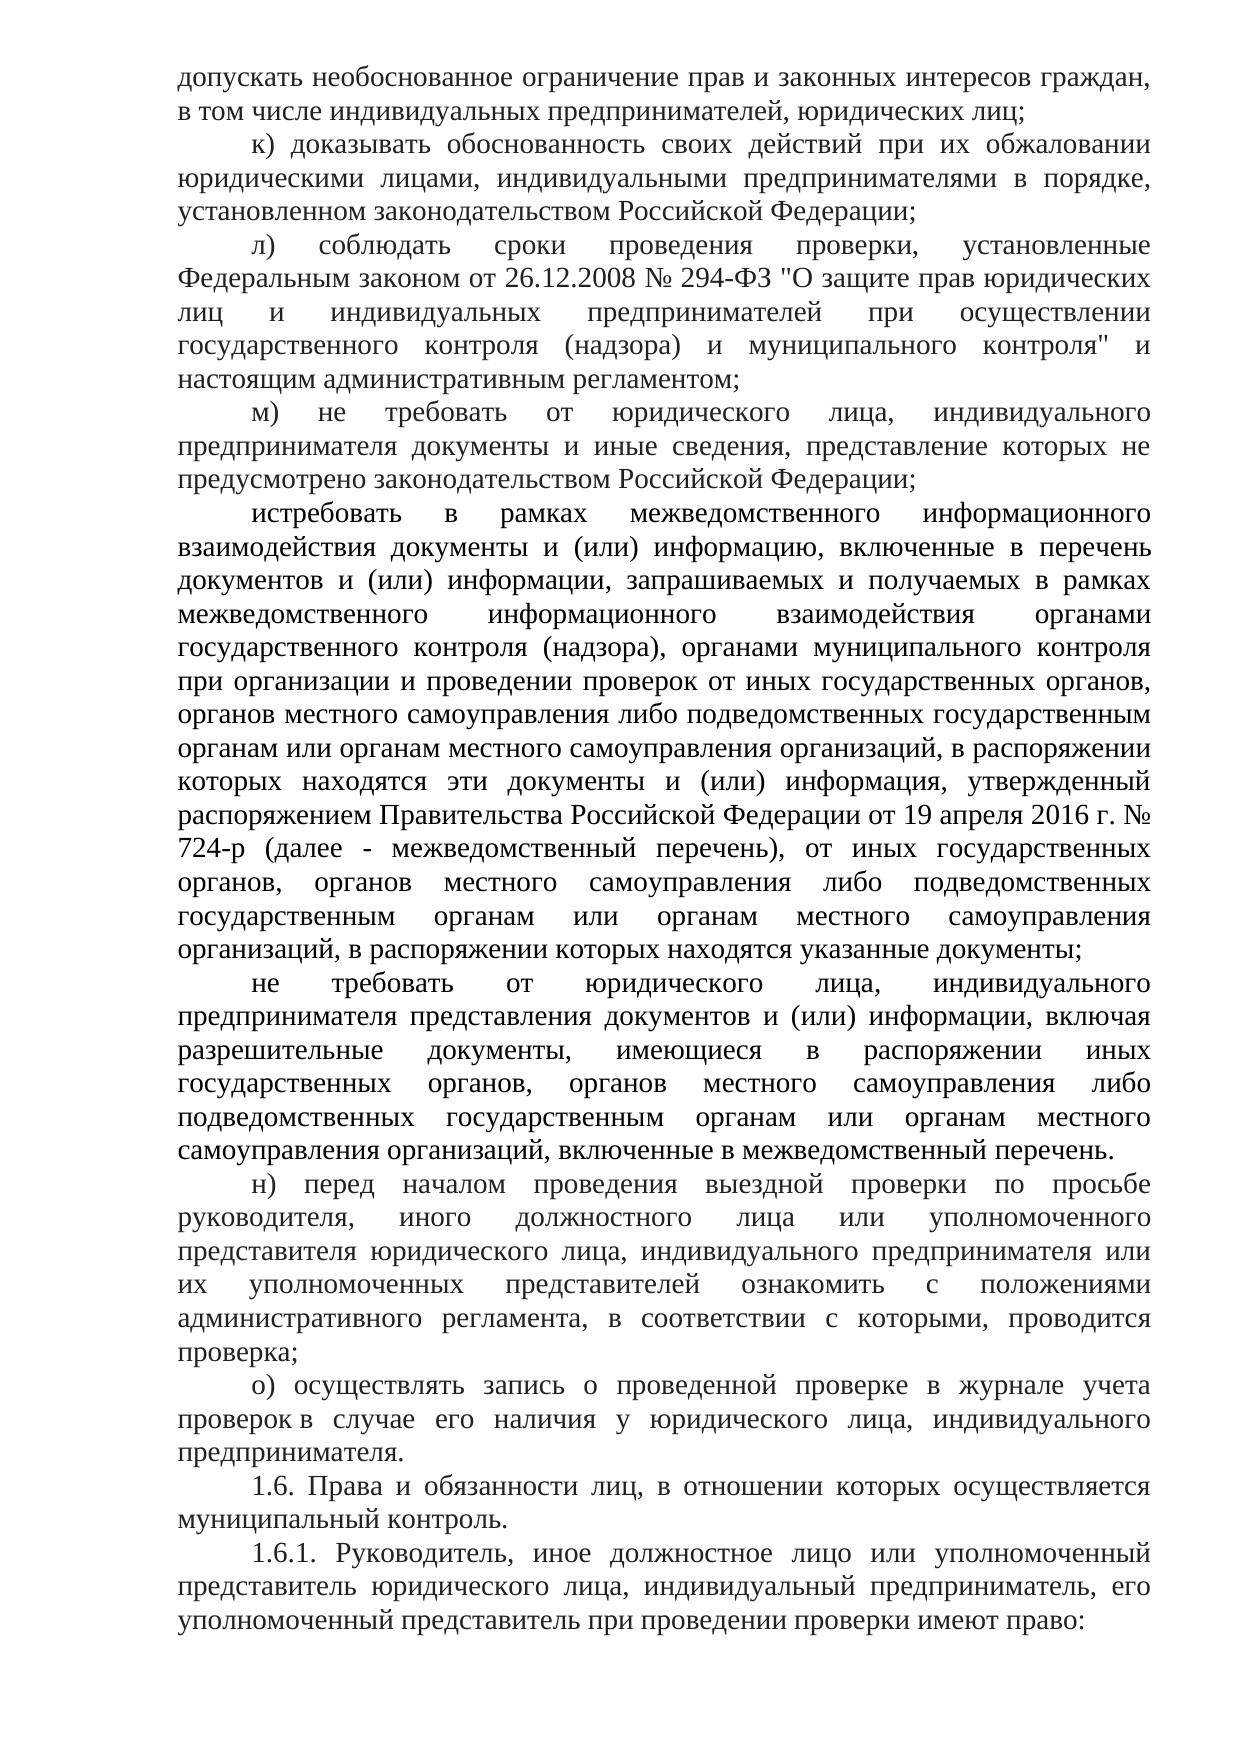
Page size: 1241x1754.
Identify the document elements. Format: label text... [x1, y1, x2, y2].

text о) осуществлять запись о проведенной проверке в журнале учета проверок в случае его наличия у юридического лица, индивидуального предпринимателя. [177, 1367, 1152, 1468]
text м) не требовать от юридического лица, индивидуального предпринимателя документы и иные сведения, представление которых не предусмотрено законодательством Российской Федерации; [177, 394, 1152, 495]
text истребовать в рамках межведомственного информационного взаимодействия документы и (или) информацию, включенные в перечень документов и (или) информации, запрашиваемых и получаемых в рамках межведомственного информационного взаимодействия органами государственного контроля (надзора), органами муниципального контроля при организации и проведении проверок от иных государственных органов, органов местного самоуправления либо подведомственных государственным органам или органам местного самоуправления организаций, в распоряжении которых находятся эти документы и (или) информация, утвержденный распоряжением Правительства Российской Федерации от 19 апреля 2016 г. № 724-р (далее - межведомственный перечень), от иных государственных органов, органов местного самоуправления либо подведомственных государственным органам или органам местного самоуправления организаций, в распоряжении которых находятся указанные документы; [177, 495, 1152, 965]
text 1.6. Права и обязанности лиц, в отношении которых осуществляется муниципальный контроль. [177, 1468, 1152, 1535]
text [177, 59, 1152, 126]
text к) доказывать обоснованность своих действий при их обжаловании юридическими лицами, индивидуальными предпринимателями в порядке, установленном законодательством Российской Федерации; [177, 126, 1152, 227]
text л) соблюдать сроки проведения проверки, установленные Федеральным законом от 26.12.2008 № 294-ФЗ "О защите прав юридических лиц и индивидуальных предпринимателей при осуществлении государственного контроля (надзора) и муниципального контроля" и настоящим административным регламентом; [177, 227, 1152, 394]
text 1.6.1. Руководитель, иное должностное лицо или уполномоченный представитель юридического лица, индивидуальный предприниматель, его уполномоченный представитель при проведении проверки имеют право: [177, 1535, 1152, 1636]
text не требовать от юридического лица, индивидуального предпринимателя представления документов и (или) информации, включая разрешительные документы, имеющиеся в распоряжении иных государственных органов, органов местного самоуправления либо подведомственных государственным органам или органам местного самоуправления организаций, включенные в межведомственный перечень. [177, 965, 1152, 1166]
text н) перед началом проведения выездной проверки по просьбе руководителя, иного должностного лица или уполномоченного представителя юридического лица, индивидуального предпринимателя или их уполномоченных представителей ознакомить с положениями административного регламента, в соответствии с которыми, проводится проверка; [177, 1166, 1152, 1367]
